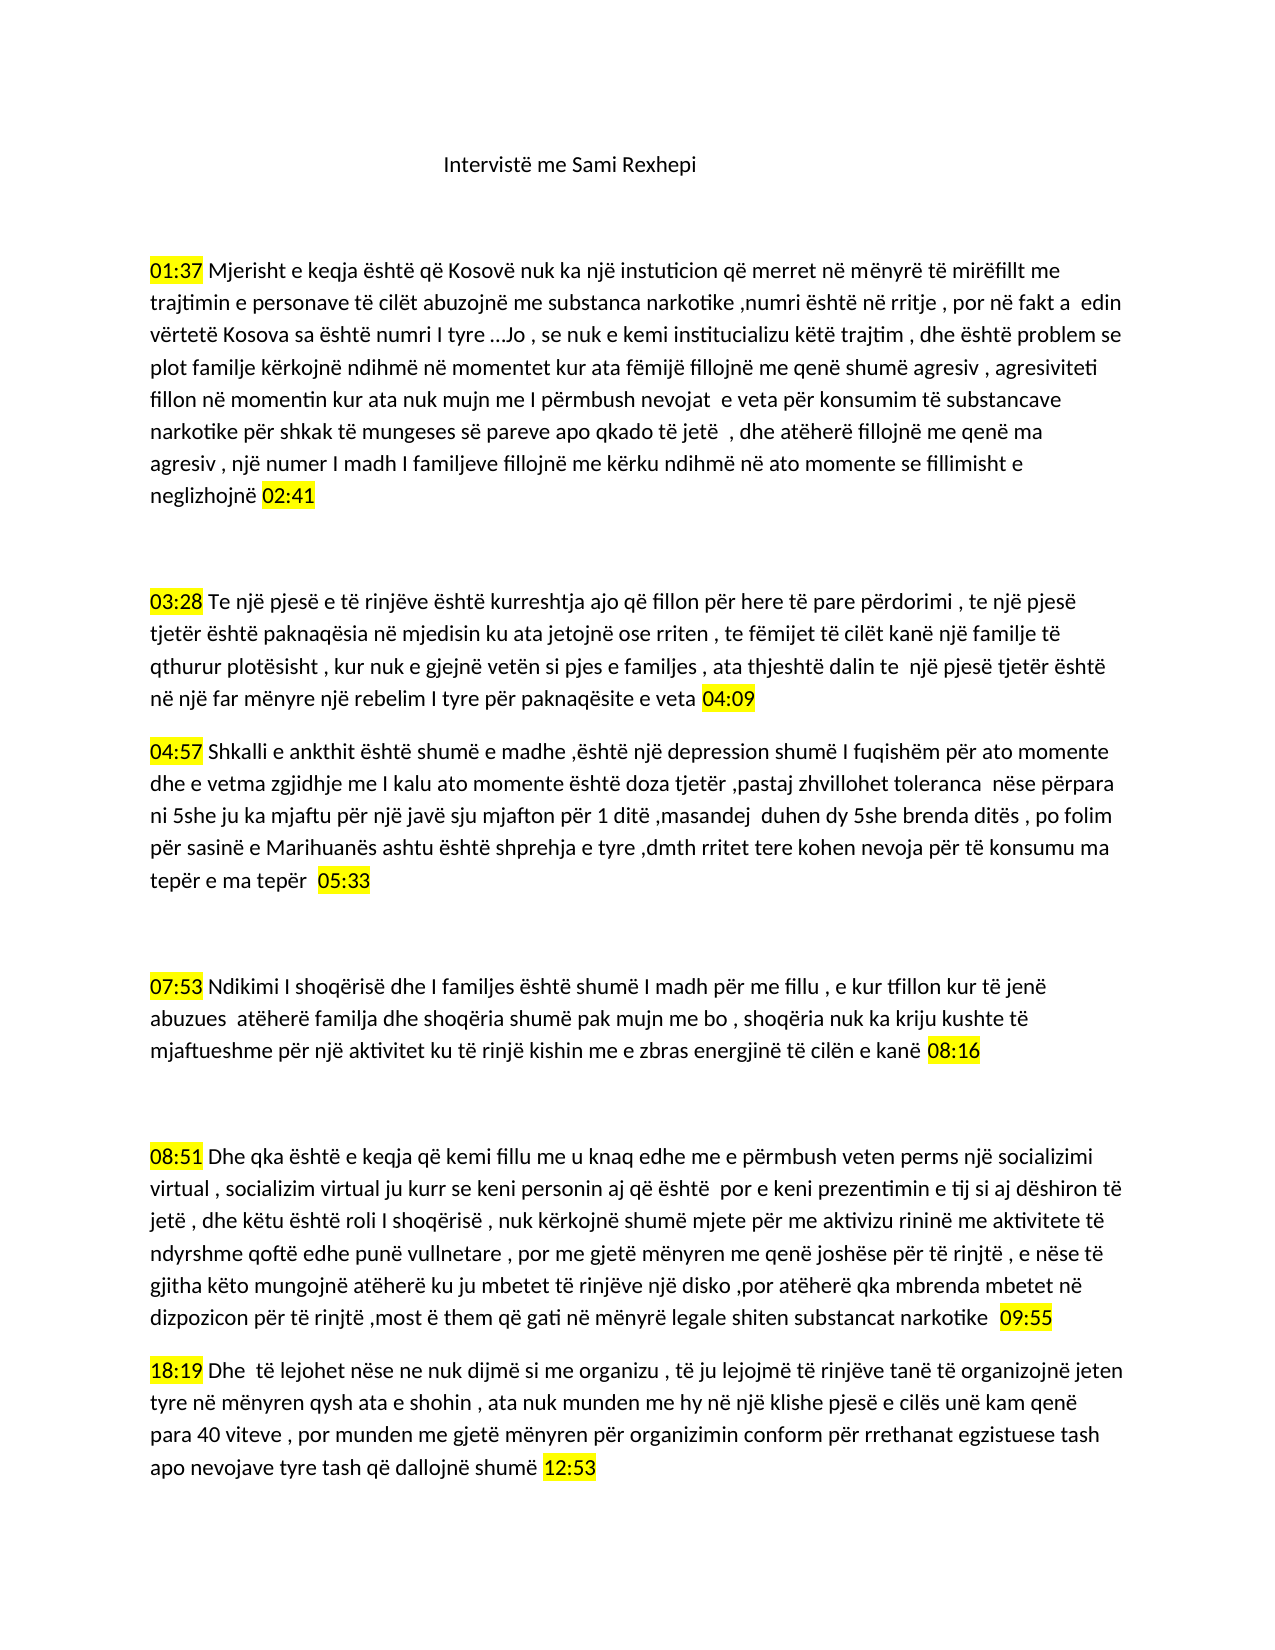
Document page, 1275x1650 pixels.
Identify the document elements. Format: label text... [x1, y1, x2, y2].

text Intervistë me Sami Rexhepi [150, 150, 1125, 178]
text 01:37 Mjerisht e keqja është që Kosovë nuk ka një instuticion që merret në mënyrë të mirëfillt me trajtimin e personave të cilët abuzojnë me substanca narkotike ,numri është në rritje , por në fakt a edin vërtetë Kosova sa është numri I tyre …Jo , se nuk e kemi institucializu këtë trajtim , dhe është problem se plot familje kërkojnë ndihmë në momentet kur ata fëmijë fillojnë me qenë shumë agresiv , agresiviteti fillon në momentin kur ata nuk mujn me I përmbush nevojat e veta për konsumim të substancave narkotike për shkak të mungeses së pareve apo qkado të jetë , dhe atëherë fillojnë me qenë ma agresiv , një numer I madh I familjeve fillojnë me kërku ndihmë në ato momente se fillimisht e neglizhojnë 02:41 [150, 256, 1125, 509]
text 08:51 Dhe qka është e keqja që kemi fillu me u knaq edhe me e përmbush veten perms një socializimi virtual , socializim virtual ju kurr se keni personin aj që është por e keni prezentimin e tij si aj dëshiron të jetë , dhe këtu është roli I shoqërisë , nuk kërkojnë shumë mjete për me aktivizu rininë me aktivitete të ndyrshme qoftë edhe punë vullnetare , por me gjetë mënyren me qenë joshëse për të rinjtë , e nëse të gjitha këto mungojnë atëherë ku ju mbetet të rinjëve një disko ,por atëherë qka mbrenda mbetet në dizpozicon për të rinjtë ,most ë them që gati në mënyrë legale shiten substancat narkotike 09:55 [150, 1142, 1125, 1331]
text 03:28 Te një pjesë e të rinjëve është kurreshtja ajo që fillon për here të pare përdorimi , te një pjesë tjetër është paknaqësia në mjedisin ku ata jetojnë ose rriten , te fëmijet të cilët kanë një familje të qthurur plotësisht , kur nuk e gjejnë vetën si pjes e familjes , ata thjeshtë dalin te një pjesë tjetër është në një far mënyre një rebelim I tyre për paknaqësite e veta 04:09 [150, 587, 1125, 712]
text 04:57 Shkalli e ankthit është shumë e madhe ,është një depression shumë I fuqishëm për ato momente dhe e vetma zgjidhje me I kalu ato momente është doza tjetër ,pastaj zhvillohet toleranca nëse përpara ni 5she ju ka mjaftu për një javë sju mjafton për 1 ditë ,masandej duhen dy 5she brenda ditës , po folim për sasinë e Marihuanës ashtu është shprehja e tyre ,dmth rritet tere kohen nevoja për të konsumu ma tepër e ma tepër 05:33 [150, 737, 1125, 894]
text 18:19 Dhe të lejohet nëse ne nuk dijmë si me organizu , të ju lejojmë të rinjëve tanë të organizojnë jeten tyre në mënyren qysh ata e shohin , ata nuk munden me hy në një klishe pjesë e cilës unë kam qenë para 40 viteve , por munden me gjetë mënyren për organizimin conform për rrethanat egzistuese tash apo nevojave tyre tash që dallojnë shumë 12:53 [150, 1356, 1125, 1481]
text 07:53 Ndikimi I shoqërisë dhe I familjes është shumë I madh për me fillu , e kur tfillon kur të jenë abuzues atëherë familja dhe shoqëria shumë pak mujn me bo , shoqëria nuk ka kriju kushte të mjaftueshme për një aktivitet ku të rinjë kishin me e zbras energjinë të cilën e kanë 08:16 [150, 972, 1125, 1064]
